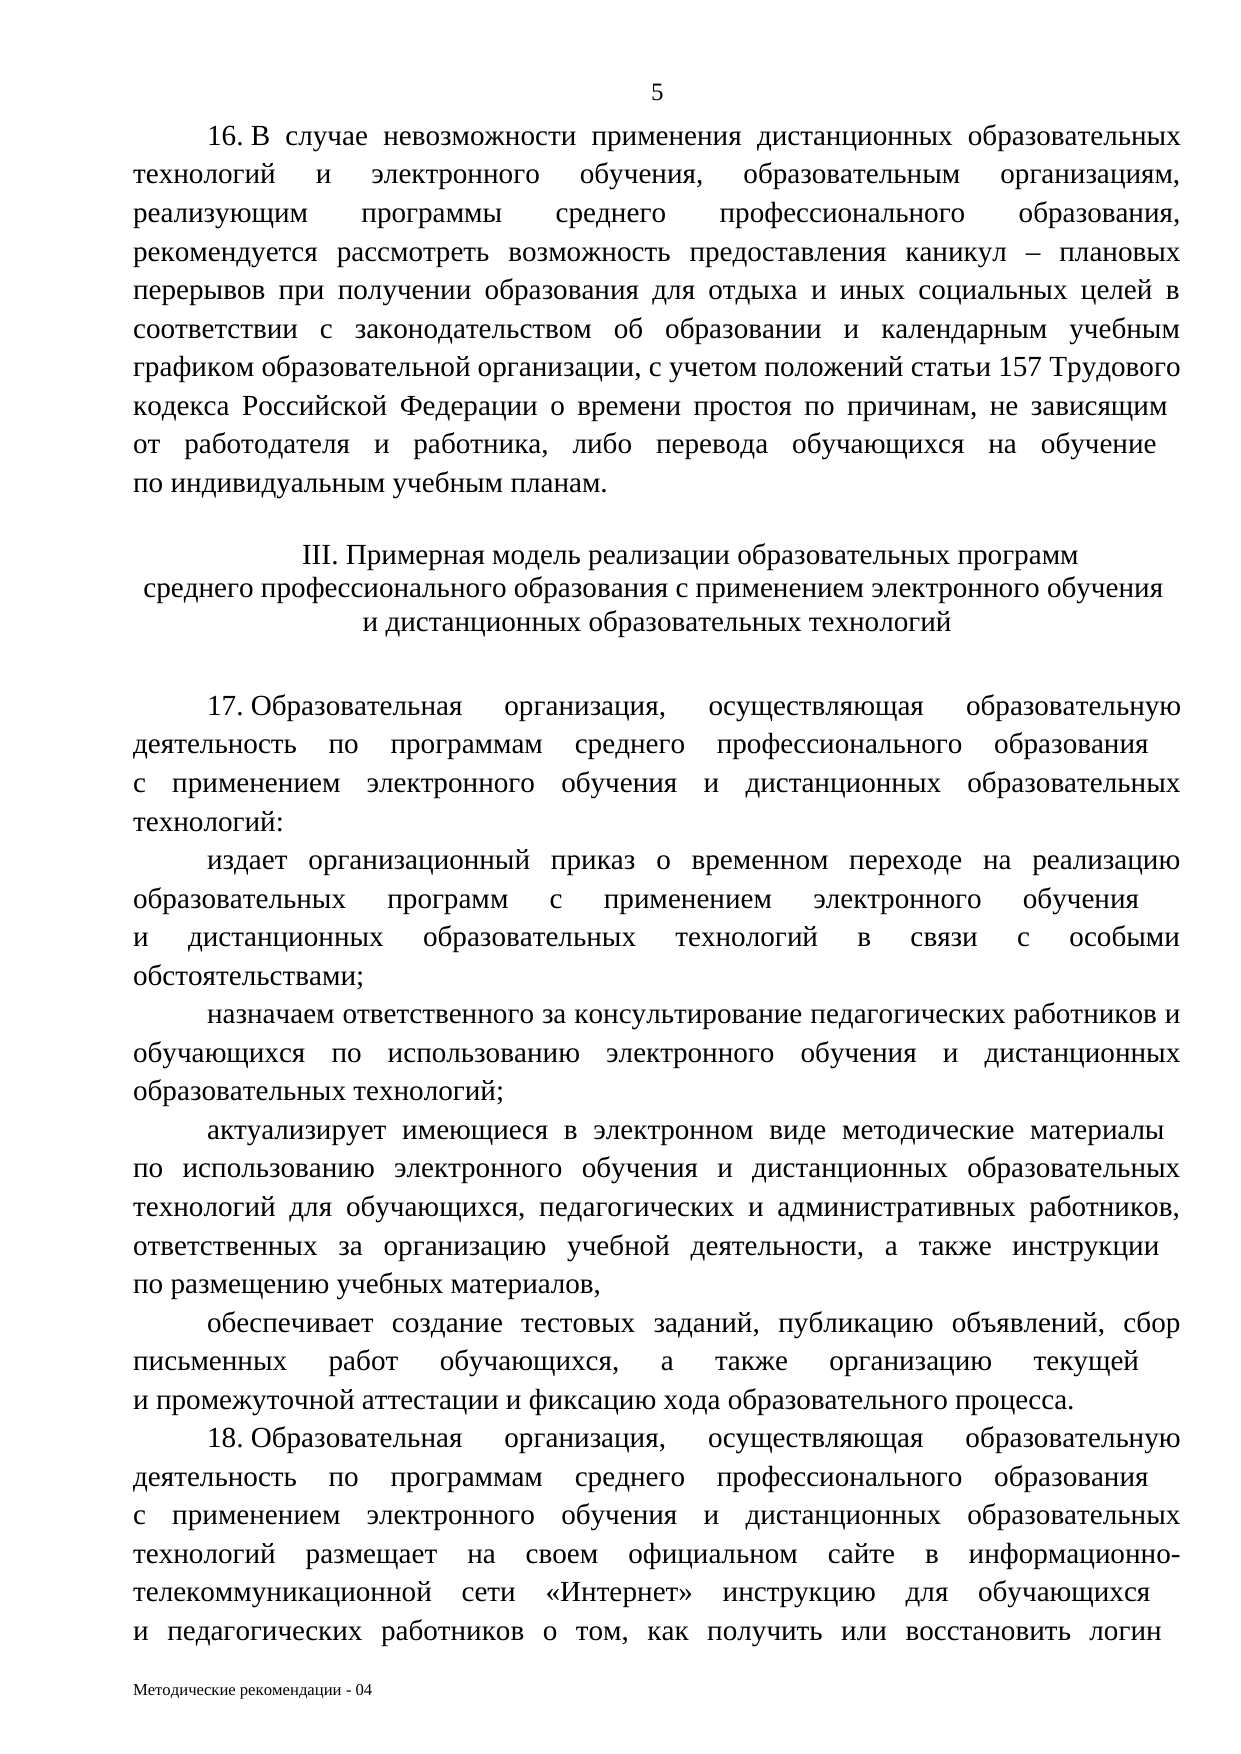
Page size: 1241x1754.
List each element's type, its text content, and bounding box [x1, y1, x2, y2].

text 16. В случае невозможности применения дистанционных образовательных технологий и электронного обучения, образовательным организациям, реализующим программы среднего профессионального образования, рекомендуется рассмотреть возможность предоставления каникул – плановых перерывов при получении образования для отдыха и иных социальных целей в соответствии с законодательством об образовании и календарным учебным графиком образовательной организации, с учетом положений статьи 157 Трудового кодекса Российской Федерации о времени простоя по причинам, не зависящим от работодателя и работника, либо перевода обучающихся на обучение по индивидуальным учебным планам. [133, 118, 1181, 498]
text 17. Образовательная организация, осуществляющая образовательную деятельность по программам среднего профессионального образования с применением электронного обучения и дистанционных образовательных технологий: [133, 688, 1181, 837]
text актуализирует имеющиеся в электронном виде методические материалы по использованию электронного обучения и дистанционных образовательных технологий для обучающихся, педагогических и административных работников, ответственных за организацию учебной деятельности, а также инструкции по размещению учебных материалов, [133, 1112, 1181, 1300]
text издает организационный приказ о временном переходе на реализацию образовательных программ с применением электронного обучения и дистанционных образовательных технологий в связи с особыми обстоятельствами; [133, 842, 1181, 991]
text назначаем ответственного за консультирование педагогических работников и обучающихся по использованию электронного обучения и дистанционных образовательных технологий; [133, 996, 1181, 1107]
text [133, 1420, 1181, 1647]
text III. Примерная модель реализации образовательных программ среднего профессионального образования с применением электронного обучения и дистанционных образовательных технологий [133, 537, 1181, 638]
text обеспечивает создание тестовых заданий, публикацию объявлений, сбор письменных работ обучающихся, а также организацию текущей и промежуточной аттестации и фиксацию хода образовательного процесса. [133, 1305, 1181, 1415]
